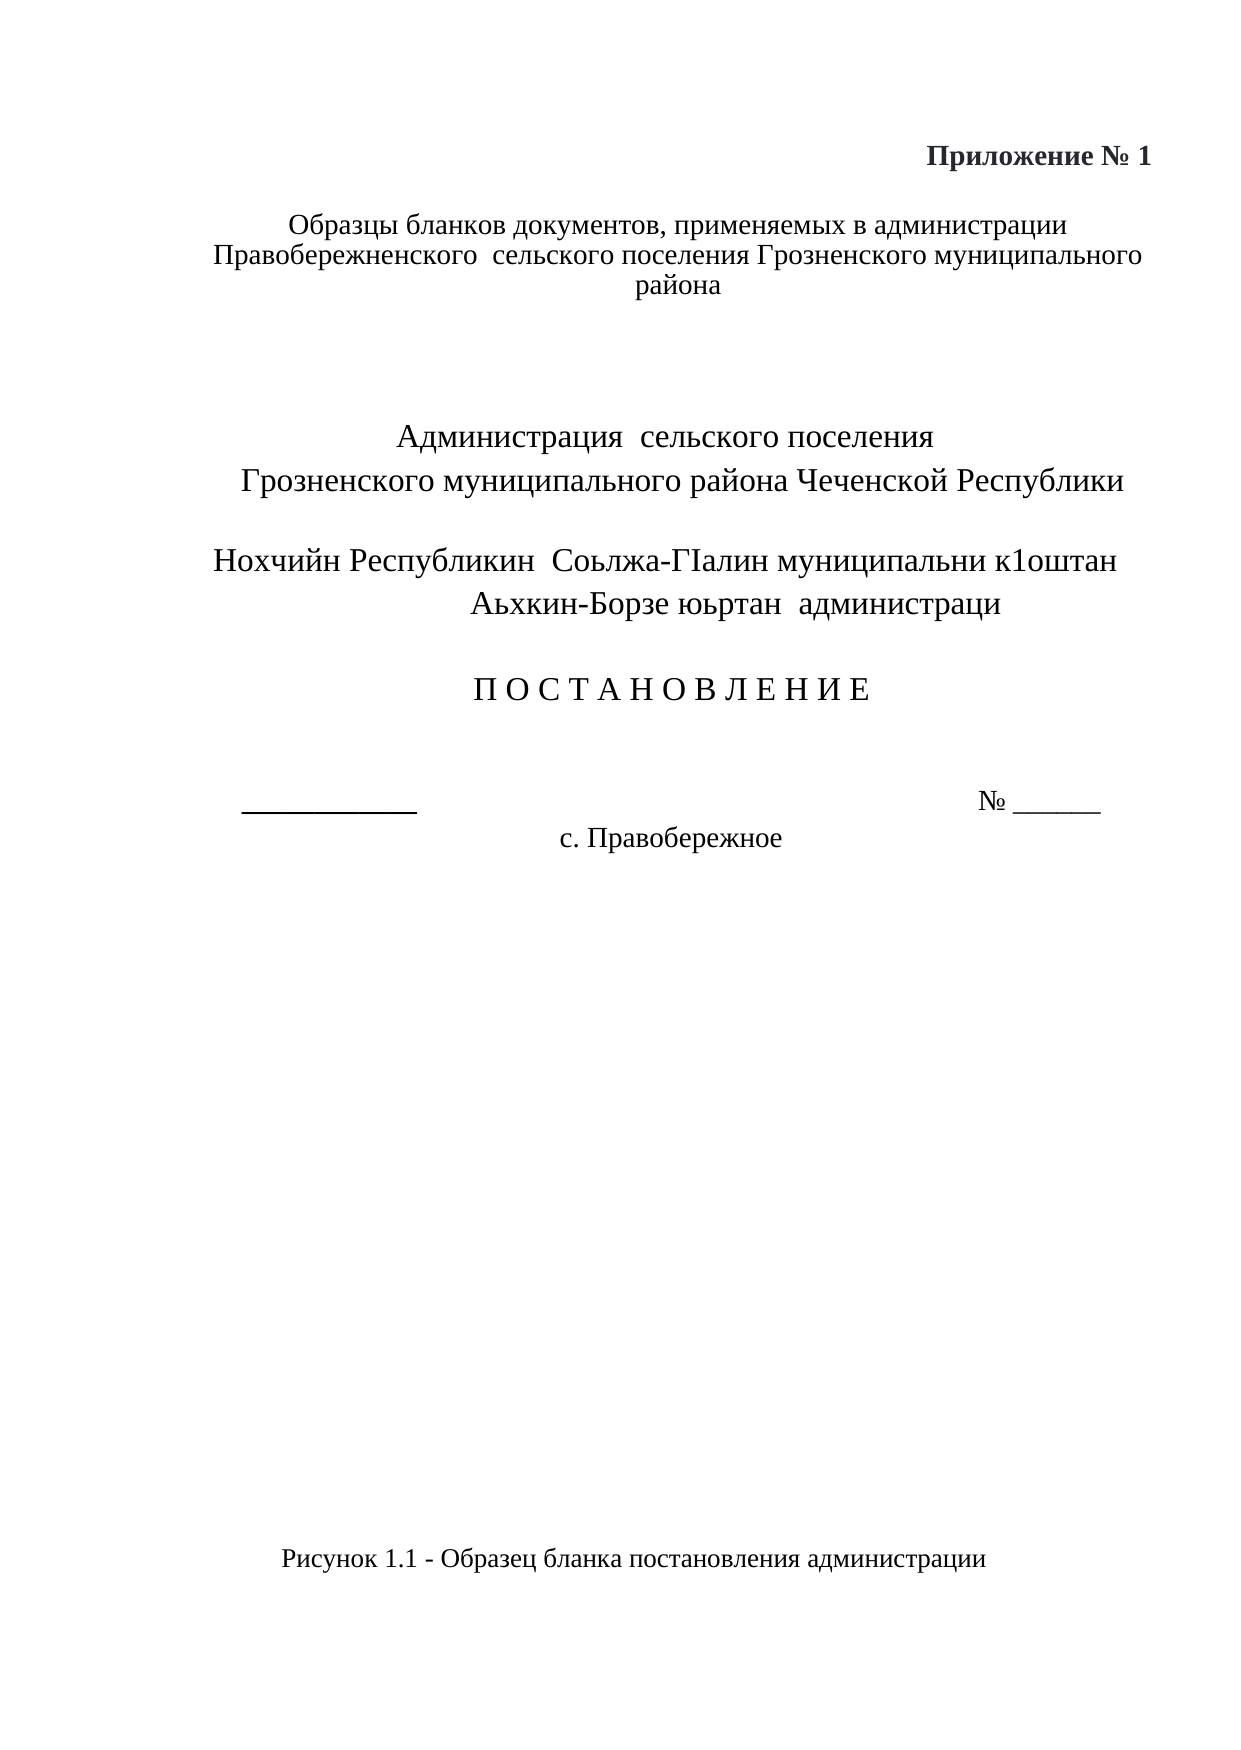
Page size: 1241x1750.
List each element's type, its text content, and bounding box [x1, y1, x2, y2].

text Администрация сельского поселения [177, 416, 1153, 455]
text Приложение № 1 [177, 138, 1152, 171]
text Грозненского муниципального района Чеченской Республики [213, 461, 1153, 499]
text ____________ № ______ [184, 783, 1158, 817]
text Рисунок 1.1 - Образец бланка постановления администрации [281, 1543, 1158, 1574]
text с. Правобережное [184, 820, 1158, 853]
text Образцы бланков документов, применяемых в администрации Правобережненского сельского поселения Грозненского муниципального района [198, 210, 1158, 301]
text Нохчийн Республикин Соьлжа-ГIалин муниципальни к1оштан [177, 540, 1153, 578]
text Аьхкин-Борзе юьртан администраци [177, 583, 1158, 622]
text П О С Т А Н О В Л Е Н И Е [177, 669, 1156, 708]
